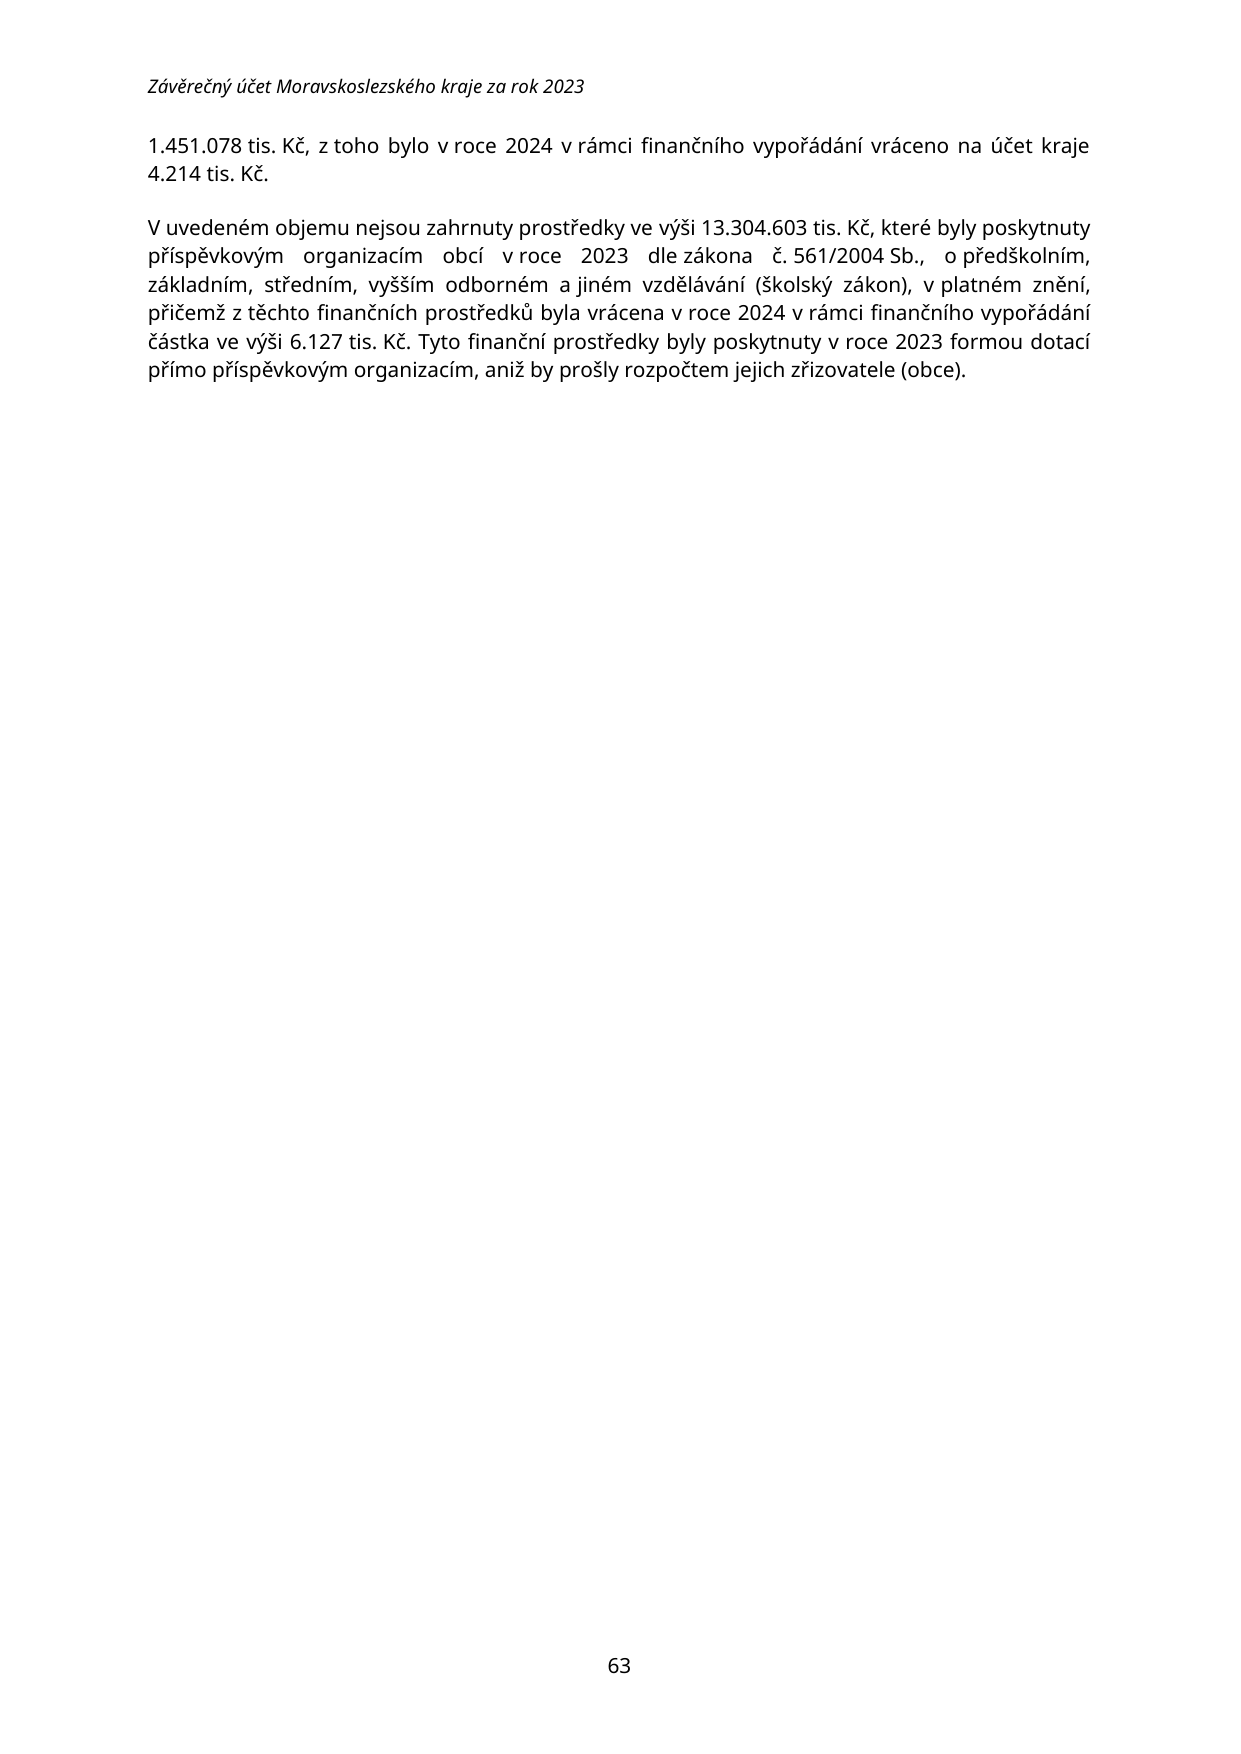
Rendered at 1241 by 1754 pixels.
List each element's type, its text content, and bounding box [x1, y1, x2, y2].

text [148, 131, 1091, 188]
text V uvedeném objemu nejsou zahrnuty prostředky ve výši 13.304.603 tis. Kč, které byly poskytnuty příspěvkovým organizacím obcí v roce 2023 dle zákona č. 561/2004 Sb., o předškolním, základním, středním, vyšším odborném a jiném vzdělávání (školský zákon), v platném znění, přičemž z těchto finančních prostředků byla vrácena v roce 2024 v rámci finančního vypořádání částka ve výši 6.127 tis. Kč. Tyto finanční prostředky byly poskytnuty v roce 2023 formou dotací přímo příspěvkovým organizacím, aniž by prošly rozpočtem jejich zřizovatele (obce). [148, 213, 1091, 384]
